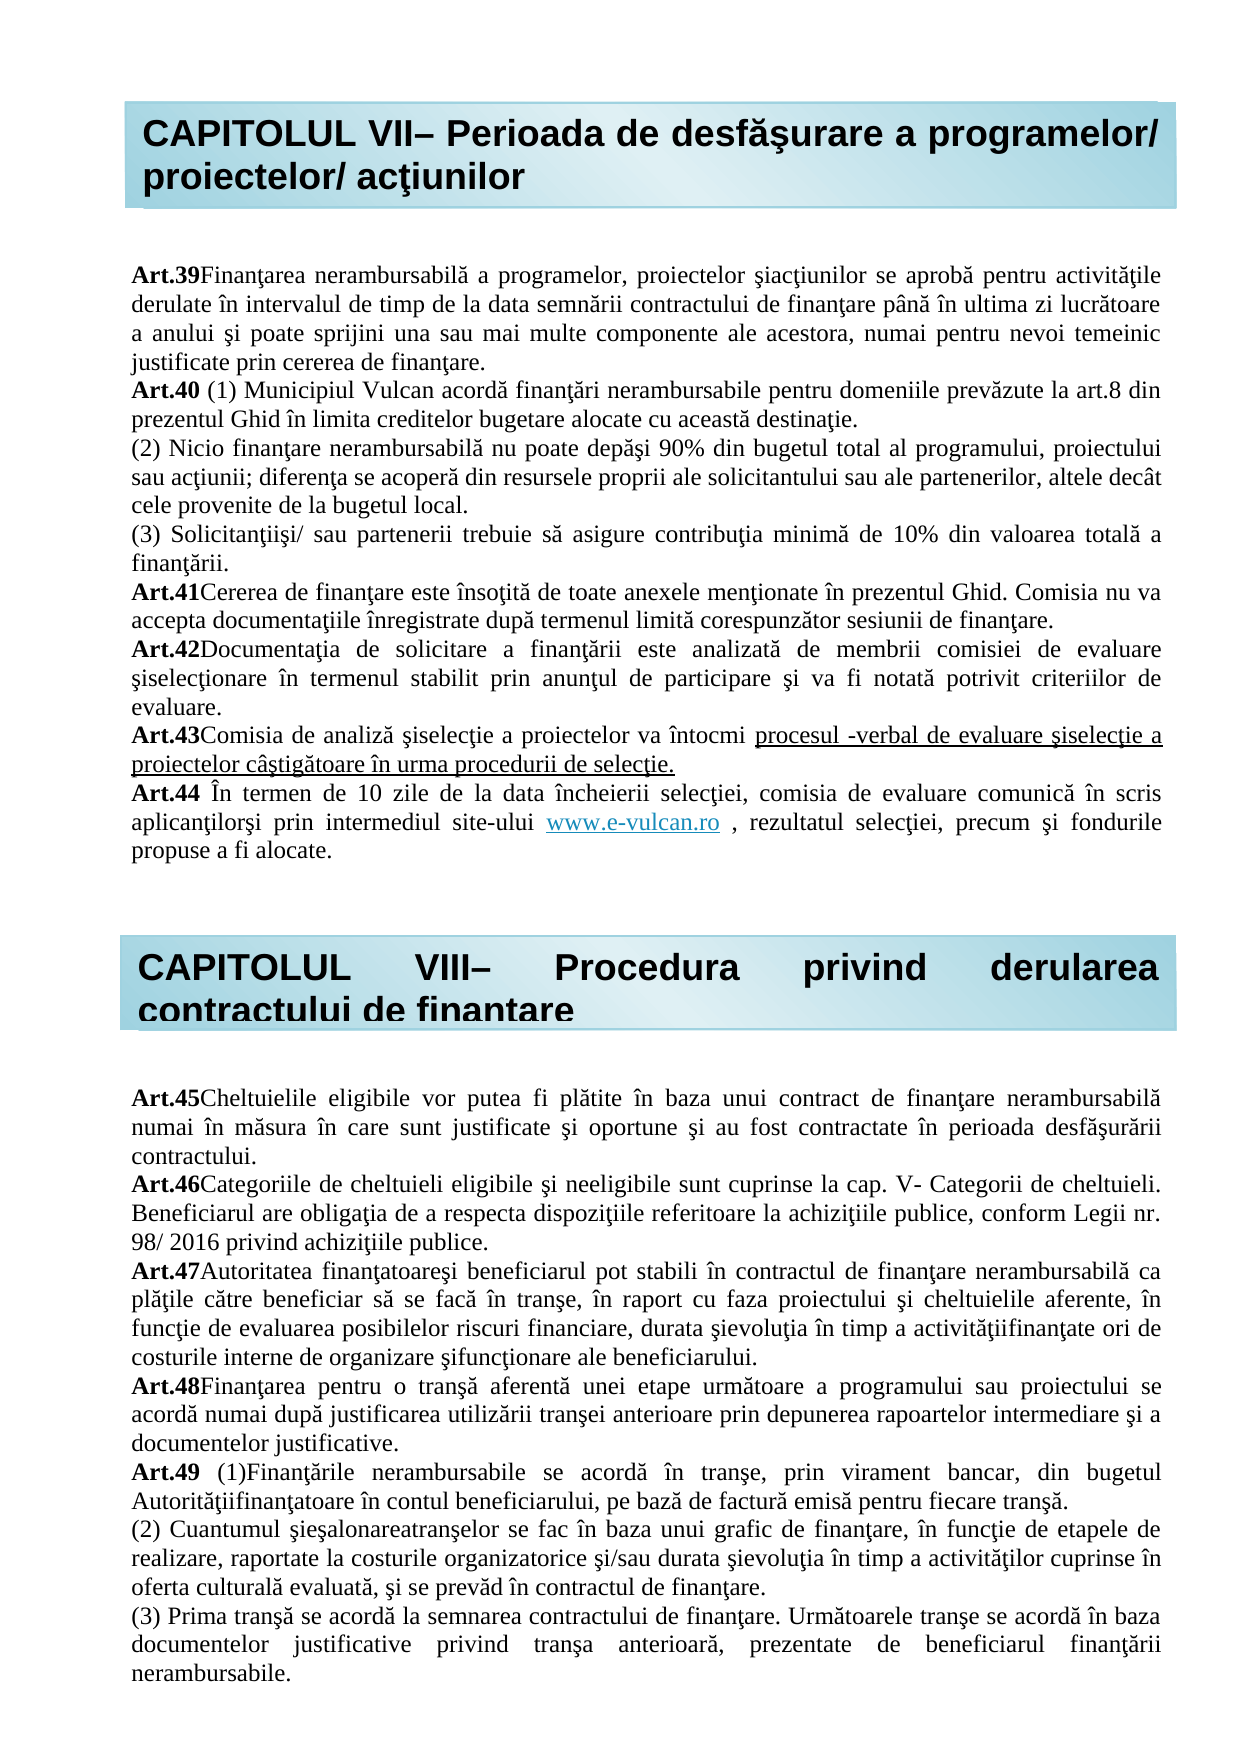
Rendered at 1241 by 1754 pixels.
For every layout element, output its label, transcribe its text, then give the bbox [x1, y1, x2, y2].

text Art.41Cererea de finanţare este însoţită de toate anexele menţionate în prezentul Ghid. Comisia nu va accepta documentaţiile înregistrate după termenul limită corespunzător sesiunii de finanţare. [131, 577, 1162, 634]
text Art.43Comisia de analiză şiselecţie a proiectelor va întocmi procesul -verbal de evaluare şiselecţie a proiectelor câştigătoare în urma procedurii de selecţie. [131, 720, 1162, 778]
text Art.47Autoritatea finanţatoareşi beneficiarul pot stabili în contractul de finanţare nerambursabilă ca plăţile către beneficiar să se facă în tranşe, în raport cu faza proiectului şi cheltuielile aferente, în funcţie de evaluarea posibilelor riscuri financiare, durata şievoluţia în timp a activităţiifinanţate ori de costurile interne de organizare şifuncţionare ale beneficiarului. [131, 1256, 1162, 1371]
text Art.48Finanţarea pentru o tranşă aferentă unei etape următoare a programului sau proiectului se acordă numai după justificarea utilizării tranşei anterioare prin depunerea rapoartelor intermediare şi a documentelor justificative. [131, 1371, 1162, 1457]
text Art.39Finanţarea nerambursabilă a programelor, proiectelor şiacţiunilor se aprobă pentru activităţile derulate în intervalul de timp de la data semnării contractului de finanţare până în ultima zi lucrătoare a anului şi poate sprijini una sau mai multe componente ale acestora, numai pentru nevoi temeinic justificate prin cererea de finanţare. [131, 260, 1162, 375]
text (2) Nicio finanţare nerambursabilă nu poate depăşi 90% din bugetul total al programului, proiectului sau acţiunii; diferenţa se acoperă din resursele proprii ale solicitantului sau ale partenerilor, altele decât cele provenite de la bugetul local. [131, 433, 1162, 519]
text Art.42Documentaţia de solicitare a finanţării este analizată de membrii comisiei de evaluare şiselecţionare în termenul stabilit prin anunţul de participare şi va fi notată potrivit criteriilor de evaluare. [131, 634, 1162, 720]
text (3) Prima tranşă se acordă la semnarea contractului de finanţare. Următoarele tranşe se acordă în baza documentelor justificative privind tranşa anterioară, prezentate de beneficiarul finanţării nerambursabile. [131, 1601, 1162, 1687]
text Art.46Categoriile de cheltuieli eligibile şi neeligibile sunt cuprinse la cap. V- Categorii de cheltuieli. Beneficiarul are obligaţia de a respecta dispoziţiile referitoare la achiziţiile publice, conform Legii nr. 98/ 2016 privind achiziţiile publice. [131, 1169, 1162, 1256]
text (2) Cuantumul şieşalonareatranşelor se fac în baza unui grafic de finanţare, în funcţie de etapele de realizare, raportate la costurile organizatorice şi/sau durata şievoluţia în timp a activităţilor cuprinse în oferta culturală evaluată, şi se prevăd în contractul de finanţare. [131, 1514, 1162, 1601]
text Art.45Cheltuielile eligibile vor putea fi plătite în baza unui contract de finanţare nerambursabilă numai în măsura în care sunt justificate şi oportune şi au fost contractate în perioada desfăşurării contractului. [131, 1083, 1162, 1169]
text (3) Solicitanţiişi/ sau partenerii trebuie să asigure contribuţia minimă de 10% din valoarea totală a finanţării. [131, 519, 1162, 577]
text Art.49 (1)Finanţările nerambursabile se acordă în tranşe, prin virament bancar, din bugetul Autorităţiifinanţatoare în contul beneficiarului, pe bază de factură emisă pentru fiecare tranşă. [131, 1457, 1162, 1514]
text Art.40 (1) Municipiul Vulcan acordă finanţări nerambursabile pentru domeniile prevăzute la art.8 din prezentul Ghid în limita creditelor bugetare alocate cu această destinaţie. [131, 375, 1162, 433]
text Art.44 În termen de 10 zile de la data încheierii selecţiei, comisia de evaluare comunică în scris aplicanţilorşi prin intermediul site-ului www.e-vulcan.ro , rezultatul selecţiei, precum şi fondurile propuse a fi alocate. [131, 778, 1162, 864]
